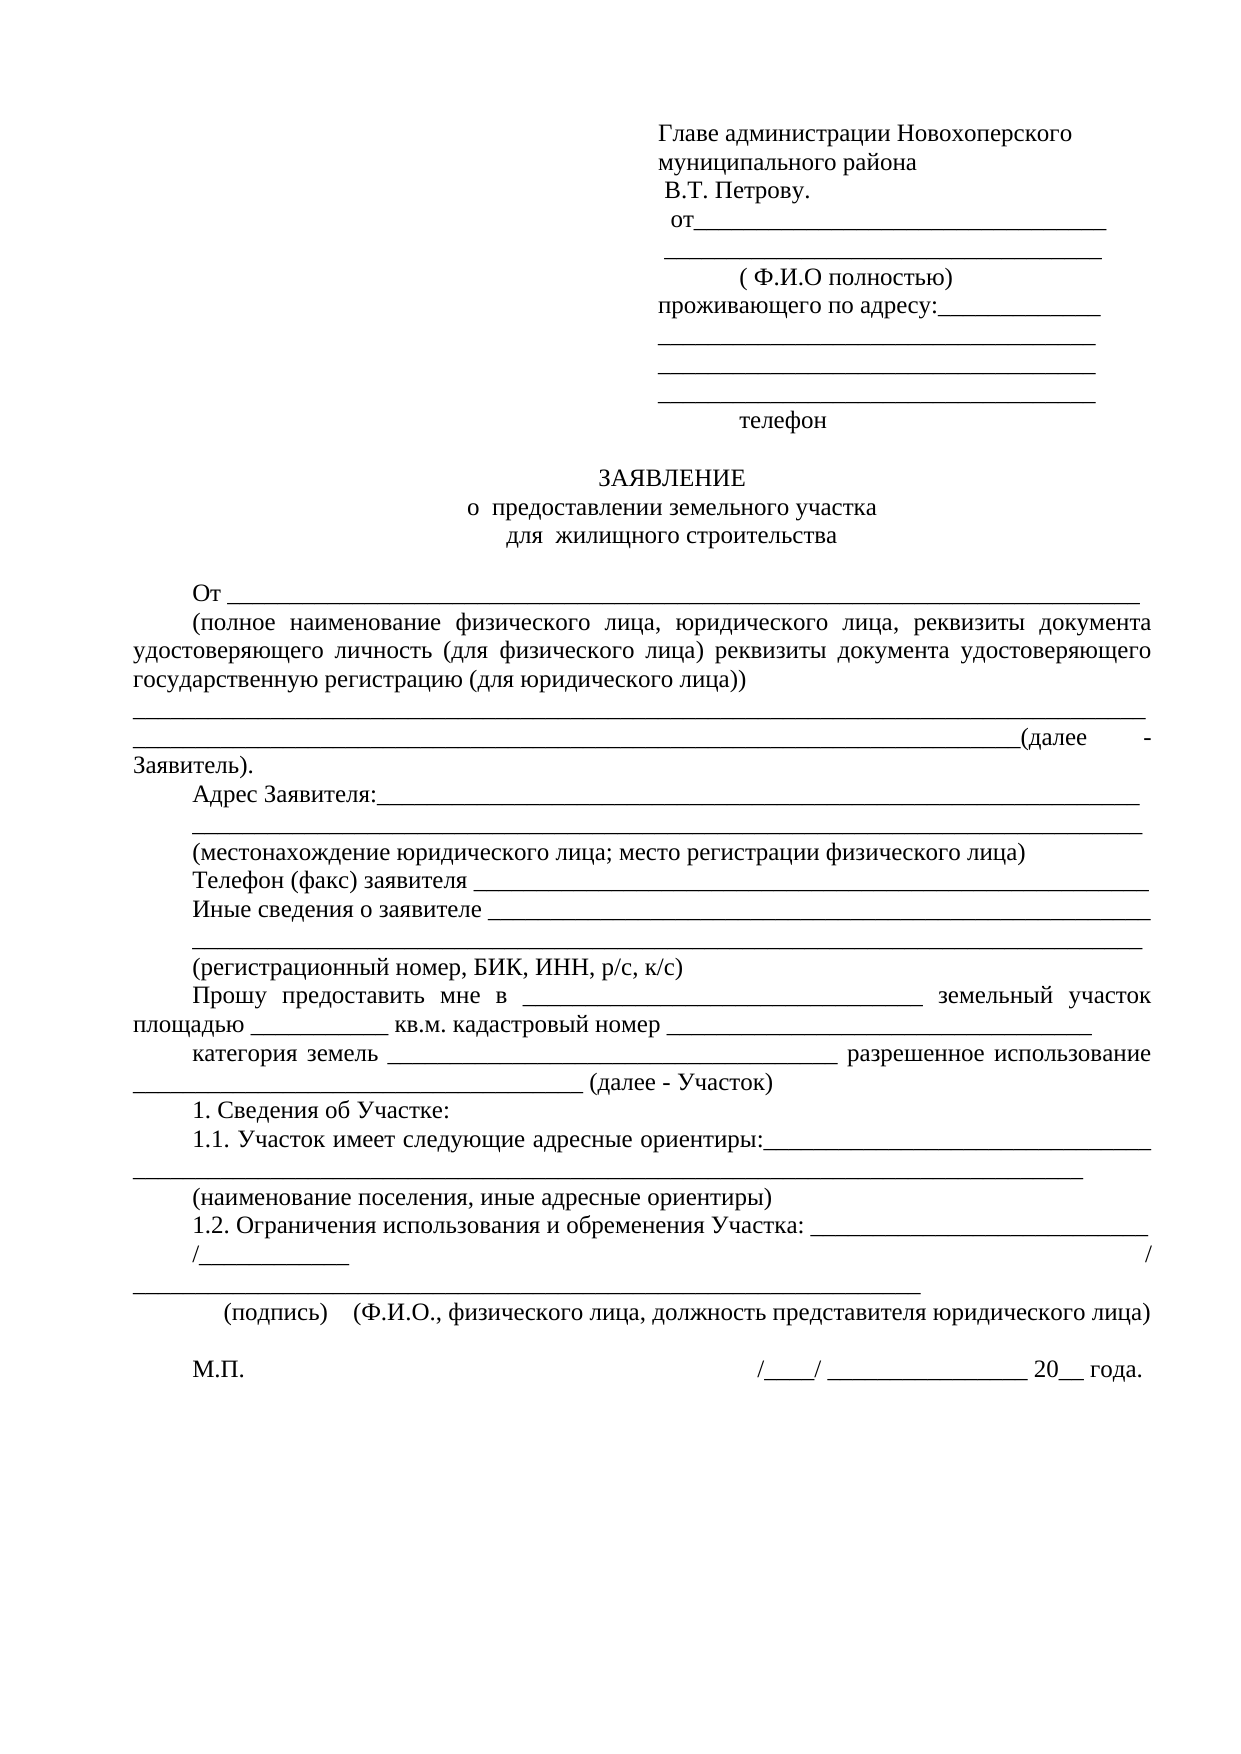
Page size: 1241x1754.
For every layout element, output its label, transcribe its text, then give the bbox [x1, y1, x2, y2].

text (наименование поселения, иные адресные ориентиры) [133, 1182, 1152, 1211]
text Прошу предоставить мне в ________________________________ земельный участок площадью ___________ кв.м. кадастровый номер __________________________________ [133, 981, 1152, 1038]
text ____________________________________________________________________________ [133, 923, 1152, 952]
text от_________________________________ [133, 204, 1152, 233]
text (регистрационный номер, БИК, ИНН, р/с, к/с) [133, 952, 1152, 981]
text 1.2. Ограничения использования и обременения Участка: ___________________________ [133, 1211, 1152, 1239]
text муниципального района [133, 147, 1152, 176]
text /____________ / _______________________________________________________________ [133, 1239, 1152, 1297]
text о предоставлении земельного участка [133, 492, 1152, 521]
text ___________________________________ [133, 377, 1152, 406]
text Адрес Заявителя:_____________________________________________________________ [133, 779, 1152, 808]
text проживающего по адресу:_____________ [133, 291, 1152, 319]
text Иные сведения о заявителе _____________________________________________________ [133, 894, 1152, 923]
text для жилищного строительства [133, 521, 1152, 549]
text ___________________________________ [133, 348, 1152, 377]
text От _________________________________________________________________________ [133, 578, 1152, 607]
text Главе администрации Новохоперского [133, 118, 1152, 147]
text ( Ф.И.О полностью) [133, 262, 1152, 291]
text ___________________________________ [133, 233, 1152, 262]
text категория земель ____________________________________ разрешенное использование ____________________________________ (далее - Участок) [133, 1038, 1152, 1096]
text 1.1. Участок имеет следующие адресные ориентиры:_______________________________ ____________________________________________________________________________ [133, 1124, 1152, 1182]
text М.П. /____/ ________________ 20__ года. [133, 1354, 1152, 1383]
text (подпись) (Ф.И.О., физического лица, должность представителя юридического лица) [133, 1297, 1152, 1326]
text (местонахождение юридического лица; место регистрации физического лица) [133, 837, 1152, 866]
text ____________________________________________________________________________ [133, 808, 1152, 837]
text ________________________________________________________________________________________________________________________________________________________(далее - Заявитель). [133, 693, 1152, 779]
text 1. Сведения об Участке: [133, 1096, 1152, 1124]
text В.Т. Петрову. [133, 176, 1152, 204]
text ___________________________________ [133, 319, 1152, 348]
text ЗАЯВЛЕНИЕ [133, 463, 1152, 492]
text телефон [133, 406, 1152, 434]
text Телефон (факс) заявителя ______________________________________________________ [133, 866, 1152, 894]
text (полное наименование физического лица, юридического лица, реквизиты документа удостоверяющего личность (для физического лица) реквизиты документа удостоверяющего государственную регистрацию (для юридического лица)) [133, 607, 1152, 693]
